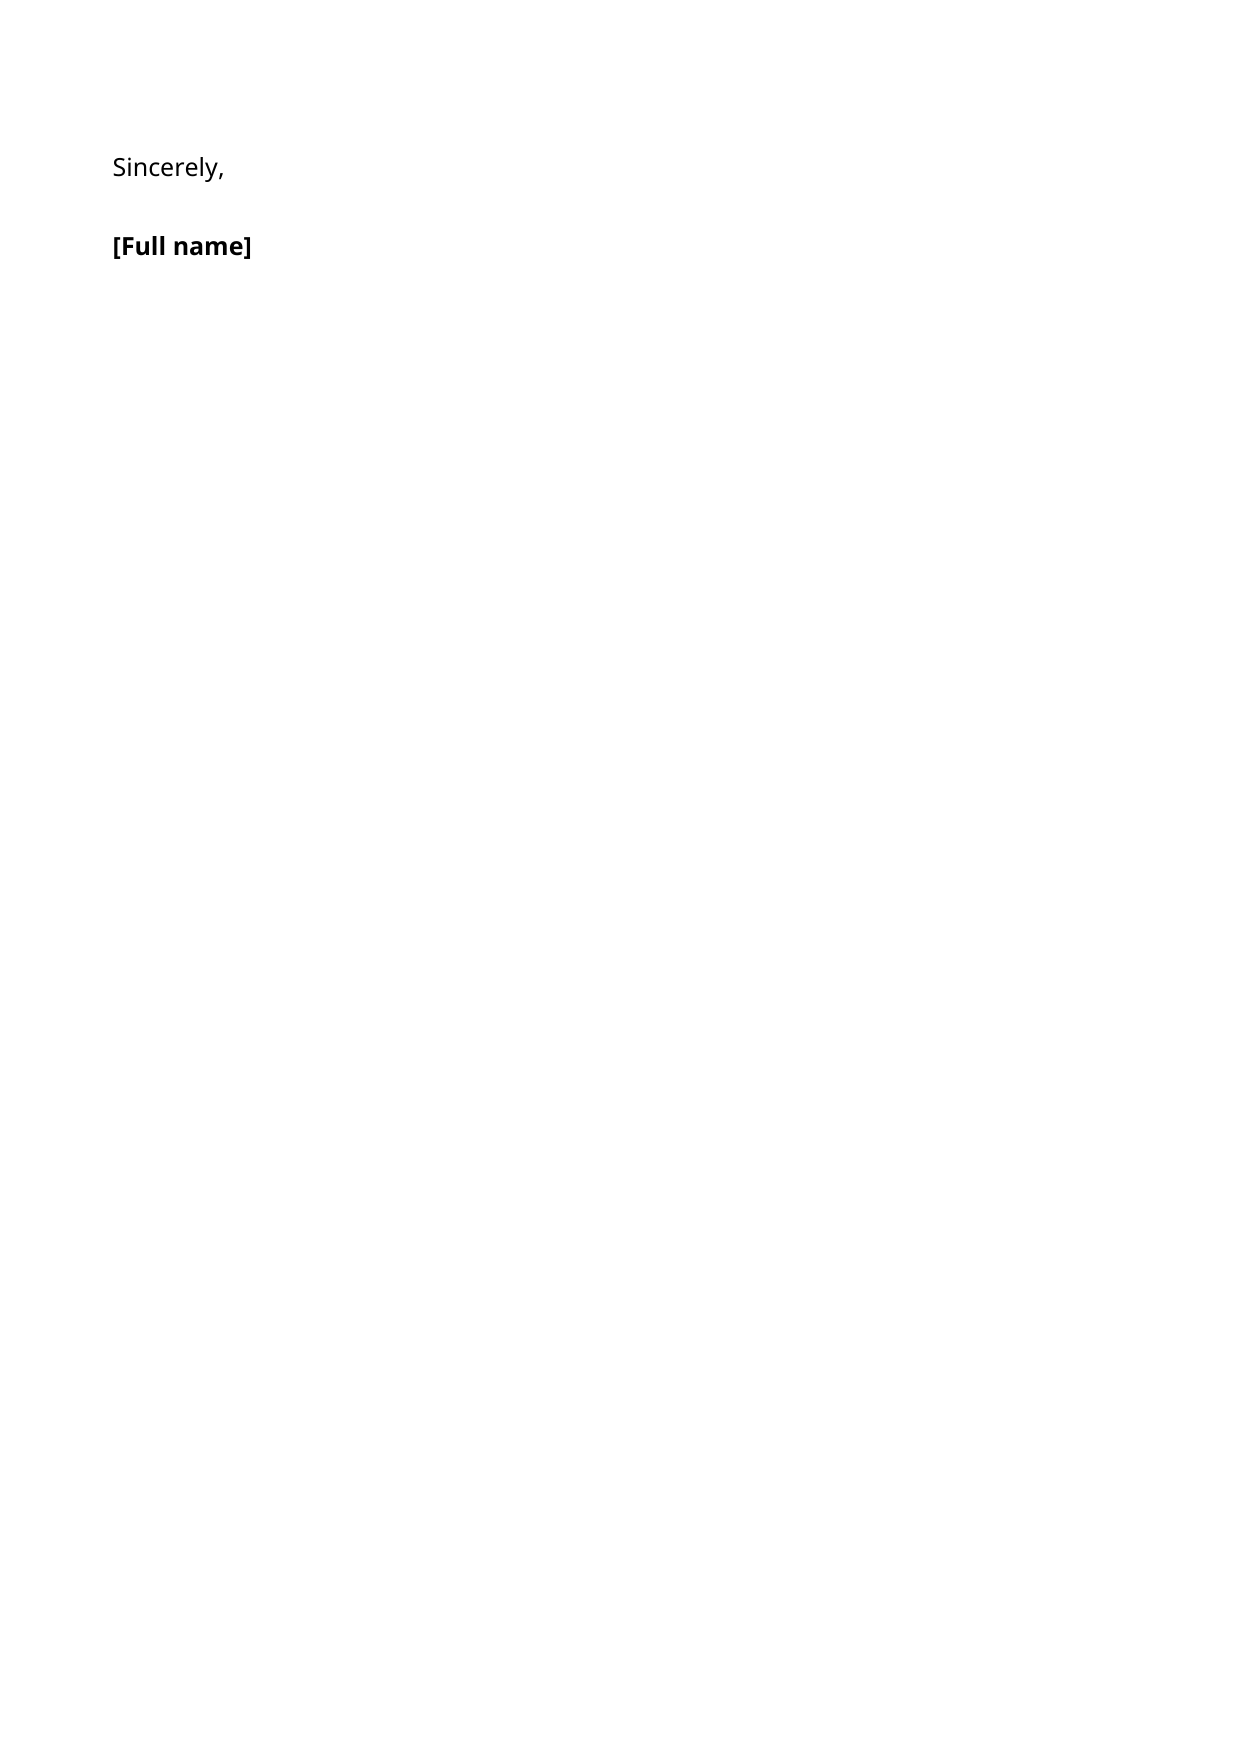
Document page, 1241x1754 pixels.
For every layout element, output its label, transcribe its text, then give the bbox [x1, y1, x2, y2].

text Sincerely, [112, 150, 1128, 184]
text [Full name] [112, 228, 1128, 262]
